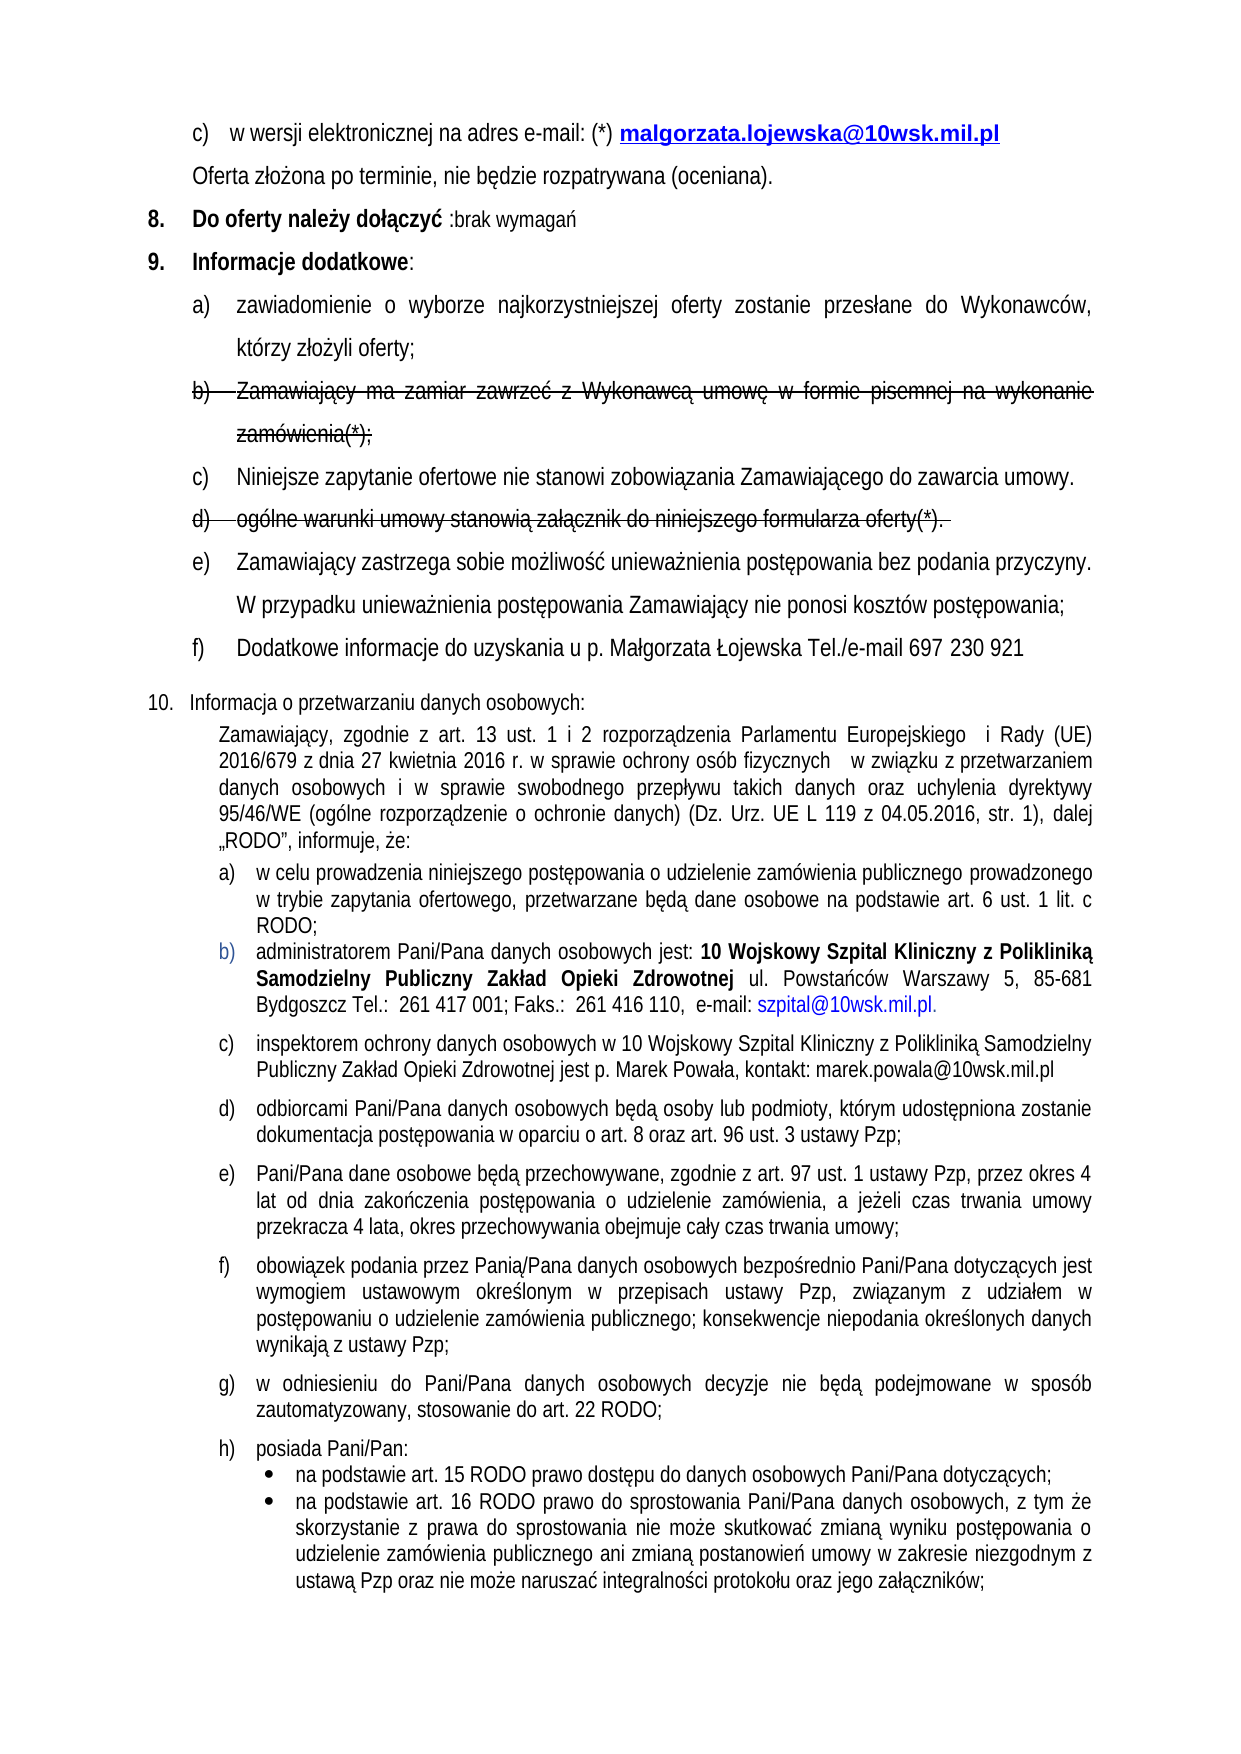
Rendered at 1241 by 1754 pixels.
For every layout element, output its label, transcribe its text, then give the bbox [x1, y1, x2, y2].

text 10. Informacja o przetwarzaniu danych osobowych: [148, 688, 1092, 715]
list Niniejsze zapytanie ofertowe nie stanowi zobowiązania Zamawiającego do zawarcia umowy. [192, 461, 1094, 490]
list Pani/Pana dane osobowe będą przechowywane, zgodnie z art. 97 ust. 1 ustawy Pzp, przez okres 4 lat od dnia zakończenia postępowania o udzielenie zamówienia, a jeżeli czas trwania umowy przekracza 4 lata, okres przechowywania obejmuje cały czas trwania umowy; [218, 1160, 1092, 1239]
list posiada Pani/Pan: [218, 1435, 1092, 1461]
list inspektorem ochrony danych osobowych w 10 Wojskowy Szpital Kliniczny z Polikliniką Samodzielny Publiczny Zakład Opieki Zdrowotnej jest p. Marek Powała, kontakt: marek.powala@10wsk.mil.pl [218, 1030, 1092, 1082]
list zawiadomienie o wyborze najkorzystniejszej oferty zostanie przesłane do Wykonawców, którzy złożyli oferty; [192, 290, 1094, 361]
list Zamawiający ma zamiar zawrzeć z Wykonawcą umowę w formie pisemnej na wykonanie zamówienia(*); [192, 392, 1094, 447]
list na podstawie art. 16 RODO prawo do sprostowania Pani/Pana danych osobowych, z tym że skorzystanie z prawa do sprostowania nie może skutkować zmianą wyniku postępowania o udzielenie zamówienia publicznego ani zmianą postanowień umowy w zakresie niezgodnym z ustawą Pzp oraz nie może naruszać integralności protokołu oraz jego załączników; [265, 1488, 1092, 1593]
list obowiązek podania przez Panią/Pana danych osobowych bezpośrednio Pani/Pana dotyczących jest wymogiem ustawowym określonym w przepisach ustawy Pzp, związanym z udziałem w postępowaniu o udzielenie zamówienia publicznego; konsekwencje niepodania określonych danych wynikają z ustawy Pzp; [218, 1252, 1092, 1357]
list Zamawiający zastrzega sobie możliwość unieważnienia postępowania bez podania przyczyny. W przypadku unieważnienia postępowania Zamawiający nie ponosi kosztów postępowania; [192, 547, 1094, 619]
list administratorem Pani/Pana danych osobowych jest: 10 Wojskowy Szpital Kliniczny z Polikliniką Samodzielny Publiczny Zakład Opieki Zdrowotnej ul. Powstańców Warszawy 5, 85-681 Bydgoszcz Tel.: 261 417 001; Faks.: 261 416 110, e-mail: szpital@10wsk.mil.pl. [219, 938, 1092, 1017]
list odbiorcami Pani/Pana danych osobowych będą osoby lub podmioty, którym udostępniona zostanie dokumentacja postępowania w oparciu o art. 8 oraz art. 96 ust. 3 ustawy Pzp; [218, 1095, 1092, 1148]
list Dodatkowe informacje do uzyskania u p. Małgorzata Łojewska Tel./e-mail 697 230 921 [192, 633, 1094, 662]
list ogólne warunki umowy stanowią załącznik do niniejszego formularza oferty(*). [192, 504, 1094, 533]
list w odniesieniu do Pani/Pana danych osobowych decyzje nie będą podejmowane w sposób zautomatyzowany, stosowanie do art. 22 RODO; [218, 1370, 1092, 1422]
list Informacje dodatkowe: [148, 247, 1094, 276]
list na podstawie art. 15 RODO prawo dostępu do danych osobowych Pani/Pana dotyczących; [265, 1461, 1092, 1488]
list w celu prowadzenia niniejszego postępowania o udzielenie zamówienia publicznego prowadzonego w trybie zapytania ofertowego, przetwarzane będą dane osobowe na podstawie art. 6 ust. 1 lit. c RODO; [218, 859, 1092, 938]
list Zamawiający ma zamiar zawrzeć z Wykonawcą umowę w formie pisemnej na wykonanie zamówienia(*); [192, 376, 1094, 391]
list w wersji elektronicznej na adres e-mail: (*) malgorzata.lojewska@10wsk.mil.pl [192, 118, 1094, 147]
list Do oferty należy dołączyć :brak wymagań [148, 204, 1094, 233]
text Oferta złożona po terminie, nie będzie rozpatrywana (oceniana). [192, 161, 1094, 190]
text Zamawiający, zgodnie z art. 13 ust. 1 i 2 rozporządzenia Parlamentu Europejskiego i Rady (UE) 2016/679 z dnia 27 kwietnia 2016 r. w sprawie ochrony osób fizycznych w związku z przetwarzaniem danych osobowych i w sprawie swobodnego przepływu takich danych oraz uchylenia dyrektywy 95/46/WE (ogólne rozporządzenie o ochronie danych) (Dz. Urz. UE L 119 z 04.05.2016, str. 1), dalej „RODO”, informuje, że: [218, 721, 1092, 853]
